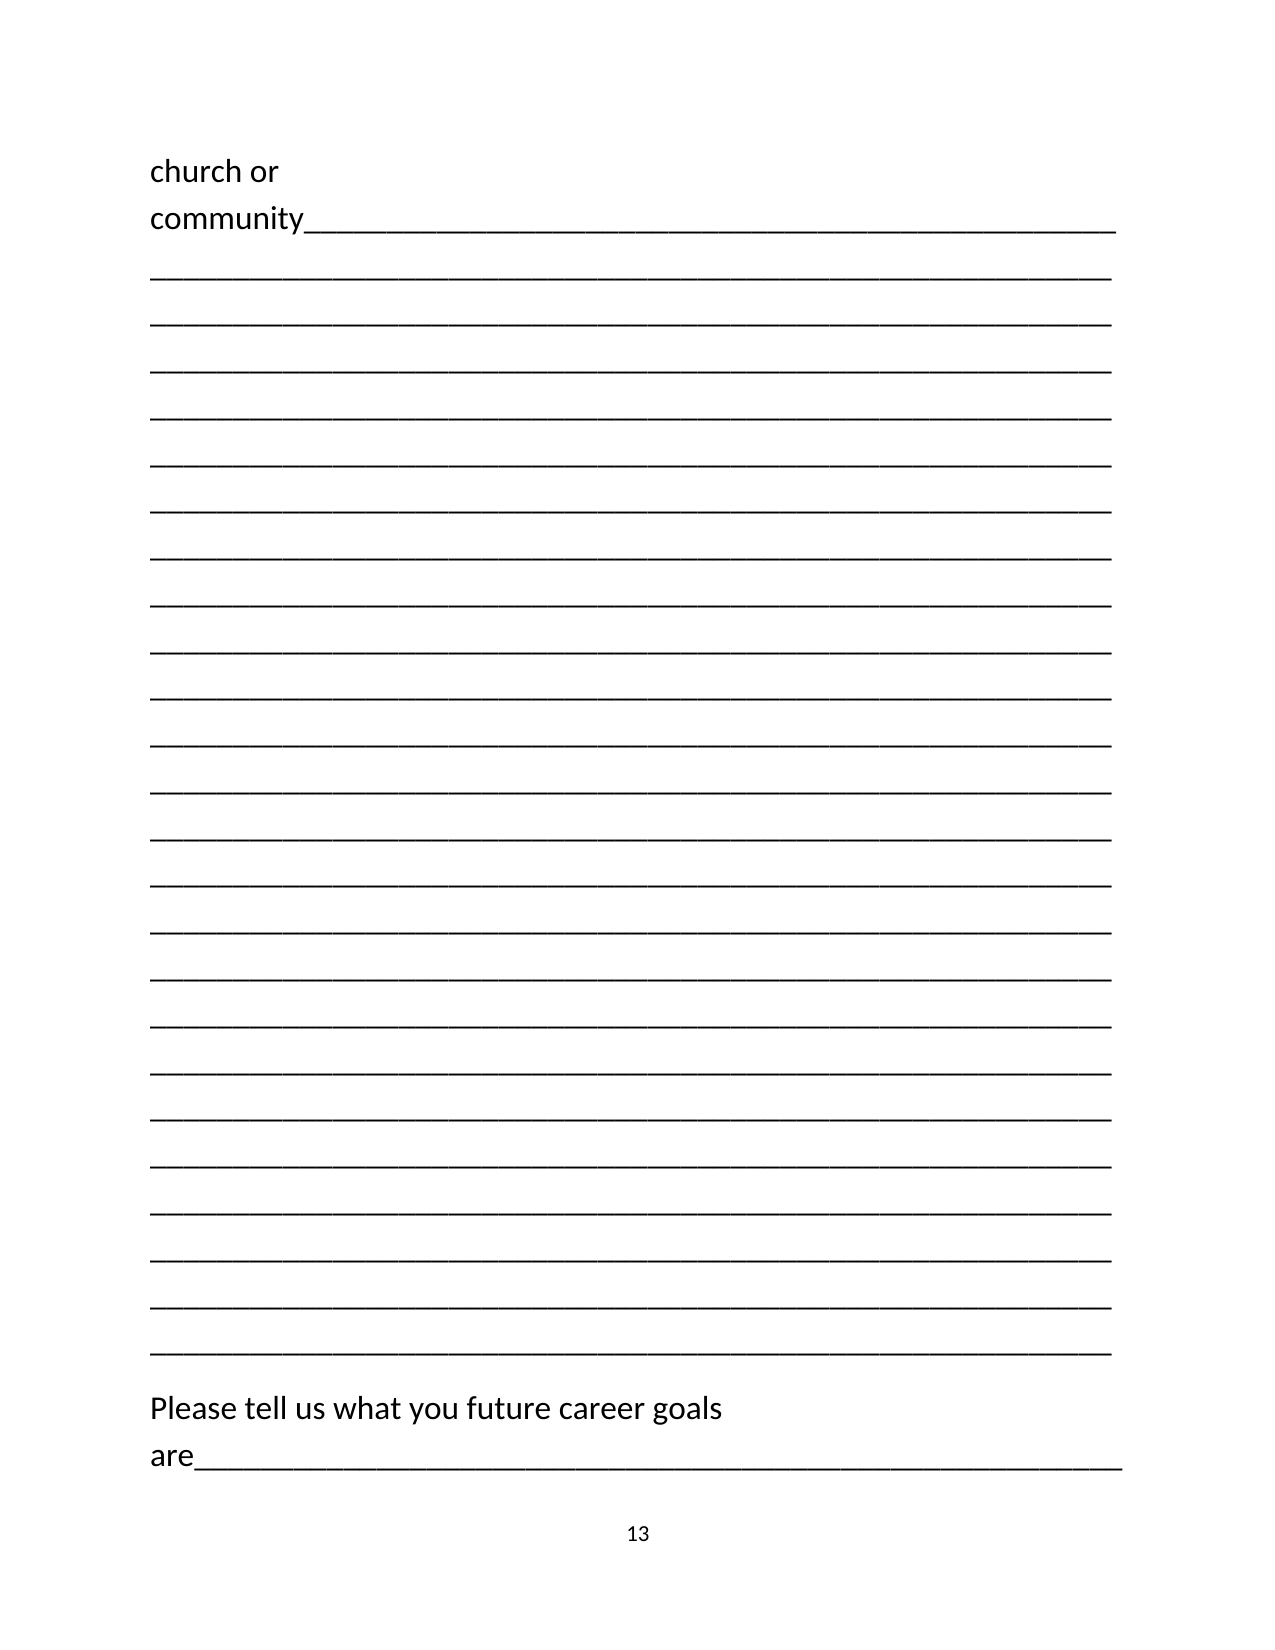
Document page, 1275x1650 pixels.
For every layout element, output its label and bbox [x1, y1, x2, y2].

text [150, 150, 1125, 1360]
text [150, 1387, 1125, 1474]
